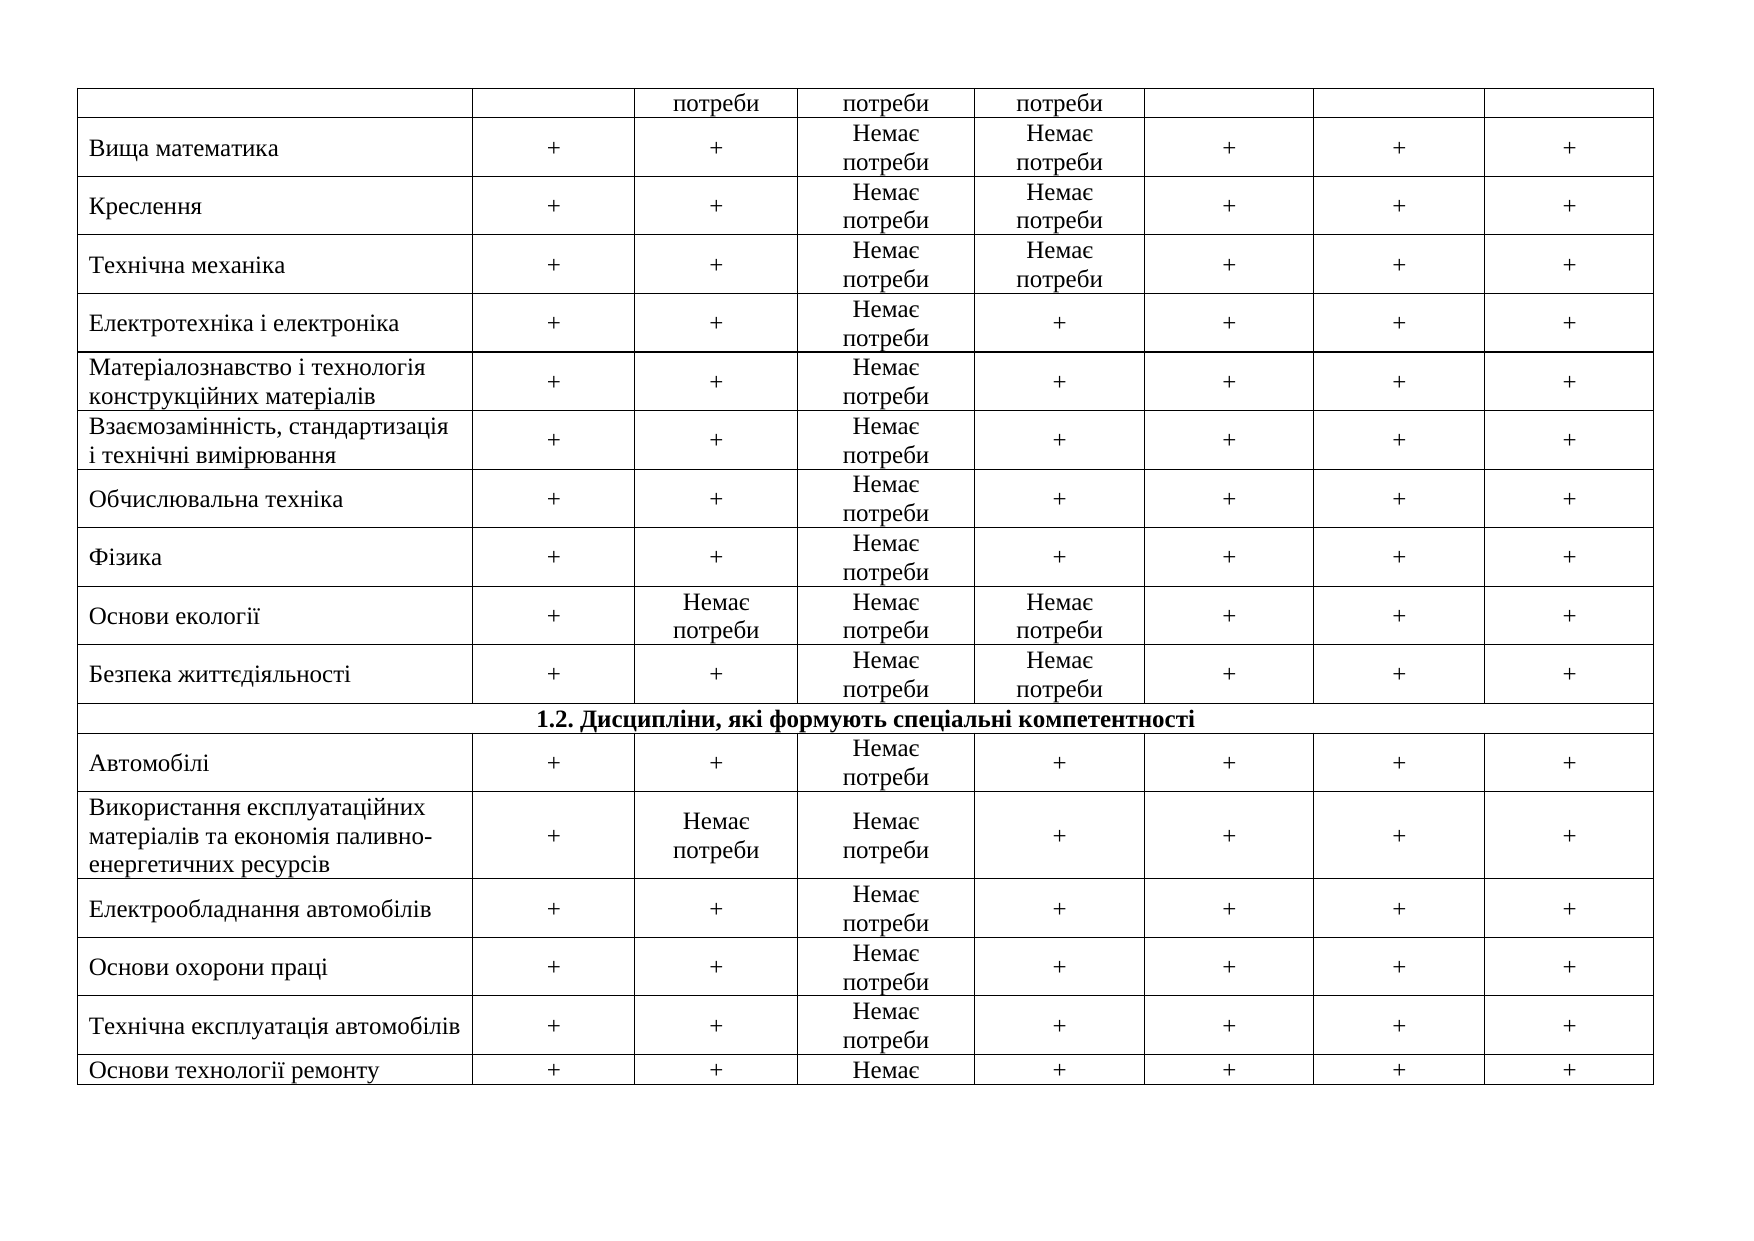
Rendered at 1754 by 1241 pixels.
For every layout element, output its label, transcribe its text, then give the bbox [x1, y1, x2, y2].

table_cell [78, 89, 472, 117]
table_cell + [1485, 587, 1653, 644]
table_cell + [1145, 235, 1313, 293]
table_cell + [1145, 470, 1313, 527]
table_cell Немає потреби [798, 177, 974, 234]
table_cell Немає потреби [798, 938, 974, 995]
table_cell + [473, 89, 634, 117]
table_cell Немає потреби [798, 734, 974, 791]
table_cell + [635, 879, 797, 937]
table_cell Вища математика [78, 118, 472, 176]
table_cell + [1485, 879, 1653, 937]
table_cell + [1145, 734, 1313, 791]
table_cell + [1485, 528, 1653, 586]
table_cell + [975, 528, 1144, 586]
table_cell Технічна механіка [78, 235, 472, 293]
table_cell + [473, 879, 634, 937]
table_cell + [1145, 118, 1313, 176]
table_cell Немає потреби [635, 587, 797, 644]
table_cell + [1314, 89, 1484, 117]
table_cell Матеріалознавство і технологія конструкційних матеріалів [78, 353, 472, 410]
table_cell Немає потреби [798, 1055, 974, 1084]
table_cell Немає потреби [975, 177, 1144, 234]
table_cell + [1145, 89, 1313, 117]
table_cell Креслення [78, 177, 472, 234]
table_cell + [975, 1055, 1144, 1084]
table_cell + [635, 235, 797, 293]
table_cell + [1314, 235, 1484, 293]
table_cell + [473, 177, 634, 234]
table_cell + [635, 470, 797, 527]
table_cell + [1485, 294, 1653, 351]
table_cell + [1485, 996, 1653, 1054]
table_cell Немає потреби [798, 587, 974, 644]
table_cell + [1314, 792, 1484, 878]
table_cell + [1145, 587, 1313, 644]
table_cell + [473, 411, 634, 468]
table_cell + [1145, 1055, 1313, 1084]
table_cell Взаємозамінність, стандартизація і технічні вимірювання [78, 411, 472, 468]
table_cell + [473, 792, 634, 878]
table_cell + [1314, 118, 1484, 176]
table_cell + [1314, 177, 1484, 234]
table_cell Немає потреби [975, 118, 1144, 176]
table_cell + [635, 294, 797, 351]
table_cell + [1314, 528, 1484, 586]
table_cell + [473, 470, 634, 527]
table_cell + [975, 470, 1144, 527]
table_cell + [975, 879, 1144, 937]
table_cell Немає потреби [975, 587, 1144, 644]
table_cell + [975, 294, 1144, 351]
table_cell Немає потреби [635, 792, 797, 878]
table_cell + [1485, 470, 1653, 527]
table_cell + [1145, 411, 1313, 468]
table_cell Автомобілі [78, 734, 472, 791]
table_cell + [1314, 1055, 1484, 1084]
table_cell + [1314, 411, 1484, 468]
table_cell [78, 1055, 472, 1084]
table_cell + [975, 938, 1144, 995]
table_cell + [635, 996, 797, 1054]
table_cell + [1145, 177, 1313, 234]
table_cell Немає потреби [798, 879, 974, 937]
table_cell Немає потреби [798, 528, 974, 586]
table_cell + [975, 353, 1144, 410]
table_cell Безпека життєдіяльності [78, 645, 472, 703]
table_cell Немає потреби [635, 89, 797, 117]
table_cell + [1485, 89, 1653, 117]
table_cell + [473, 645, 634, 703]
table_cell + [1485, 792, 1653, 878]
table_cell + [473, 996, 634, 1054]
table_cell + [1485, 734, 1653, 791]
table_cell + [1145, 645, 1313, 703]
table_cell + [473, 528, 634, 586]
table_cell + [1145, 996, 1313, 1054]
table_cell + [635, 528, 797, 586]
table_cell Немає потреби [798, 235, 974, 293]
table_cell + [1314, 879, 1484, 937]
table_cell + [975, 734, 1144, 791]
table_cell + [1314, 734, 1484, 791]
table_cell Немає потреби [798, 792, 974, 878]
table_cell 1.2. Дисципліни, які формують спеціальні компетентності [78, 704, 1653, 732]
table_cell + [473, 118, 634, 176]
table_cell Обчислювальна техніка [78, 470, 472, 527]
table_cell + [473, 1055, 634, 1084]
table_cell + [975, 996, 1144, 1054]
table_cell + [473, 734, 634, 791]
table_cell + [473, 587, 634, 644]
table_cell + [473, 235, 634, 293]
table_cell Немає потреби [975, 645, 1144, 703]
table_cell + [1314, 294, 1484, 351]
table_cell + [635, 177, 797, 234]
table_cell + [635, 1055, 797, 1084]
table_cell + [1145, 792, 1313, 878]
table_cell Немає потреби [798, 89, 974, 117]
table_cell Електротехніка і електроніка [78, 294, 472, 351]
table_cell + [1485, 645, 1653, 703]
table_cell + [1314, 470, 1484, 527]
table_cell + [1314, 353, 1484, 410]
table_cell + [1485, 235, 1653, 293]
table_cell + [1485, 938, 1653, 995]
table_cell + [1314, 587, 1484, 644]
table_cell Електрообладнання автомобілів [78, 879, 472, 937]
table_cell + [1485, 411, 1653, 468]
table_cell Немає потреби [798, 118, 974, 176]
table_cell + [473, 353, 634, 410]
table_cell + [635, 353, 797, 410]
table_cell + [1314, 938, 1484, 995]
table_cell + [1145, 938, 1313, 995]
table_cell + [1485, 118, 1653, 176]
table_cell Немає потреби [798, 353, 974, 410]
table_cell Немає потреби [975, 235, 1144, 293]
table_cell + [1314, 645, 1484, 703]
table_cell + [1145, 294, 1313, 351]
table_cell Основи екології [78, 587, 472, 644]
table_cell + [635, 645, 797, 703]
table_cell + [473, 938, 634, 995]
table_cell + [975, 792, 1144, 878]
table_cell Технічна експлуатація автомобілів [78, 996, 472, 1054]
table_cell + [975, 411, 1144, 468]
table_cell Основи охорони праці [78, 938, 472, 995]
table_cell + [635, 118, 797, 176]
table_cell + [1145, 879, 1313, 937]
table_cell + [635, 938, 797, 995]
table_cell Використання експлуатаційних матеріалів та економія паливно-енергетичних ресурсів [78, 792, 472, 878]
table_cell Немає потреби [798, 411, 974, 468]
table_cell + [1145, 528, 1313, 586]
table_cell + [635, 411, 797, 468]
table_cell Немає потреби [798, 294, 974, 351]
table_cell + [1314, 996, 1484, 1054]
table_cell Немає потреби [798, 645, 974, 703]
table_cell + [1485, 1055, 1653, 1084]
table_cell Немає потреби [798, 996, 974, 1054]
table_cell + [1485, 353, 1653, 410]
table_cell + [1485, 177, 1653, 234]
table_cell + [635, 734, 797, 791]
table_cell + [1145, 353, 1313, 410]
table_cell Фізика [78, 528, 472, 586]
table_cell + [473, 294, 634, 351]
table_cell Немає потреби [798, 470, 974, 527]
table_cell Немає потреби [975, 89, 1144, 117]
